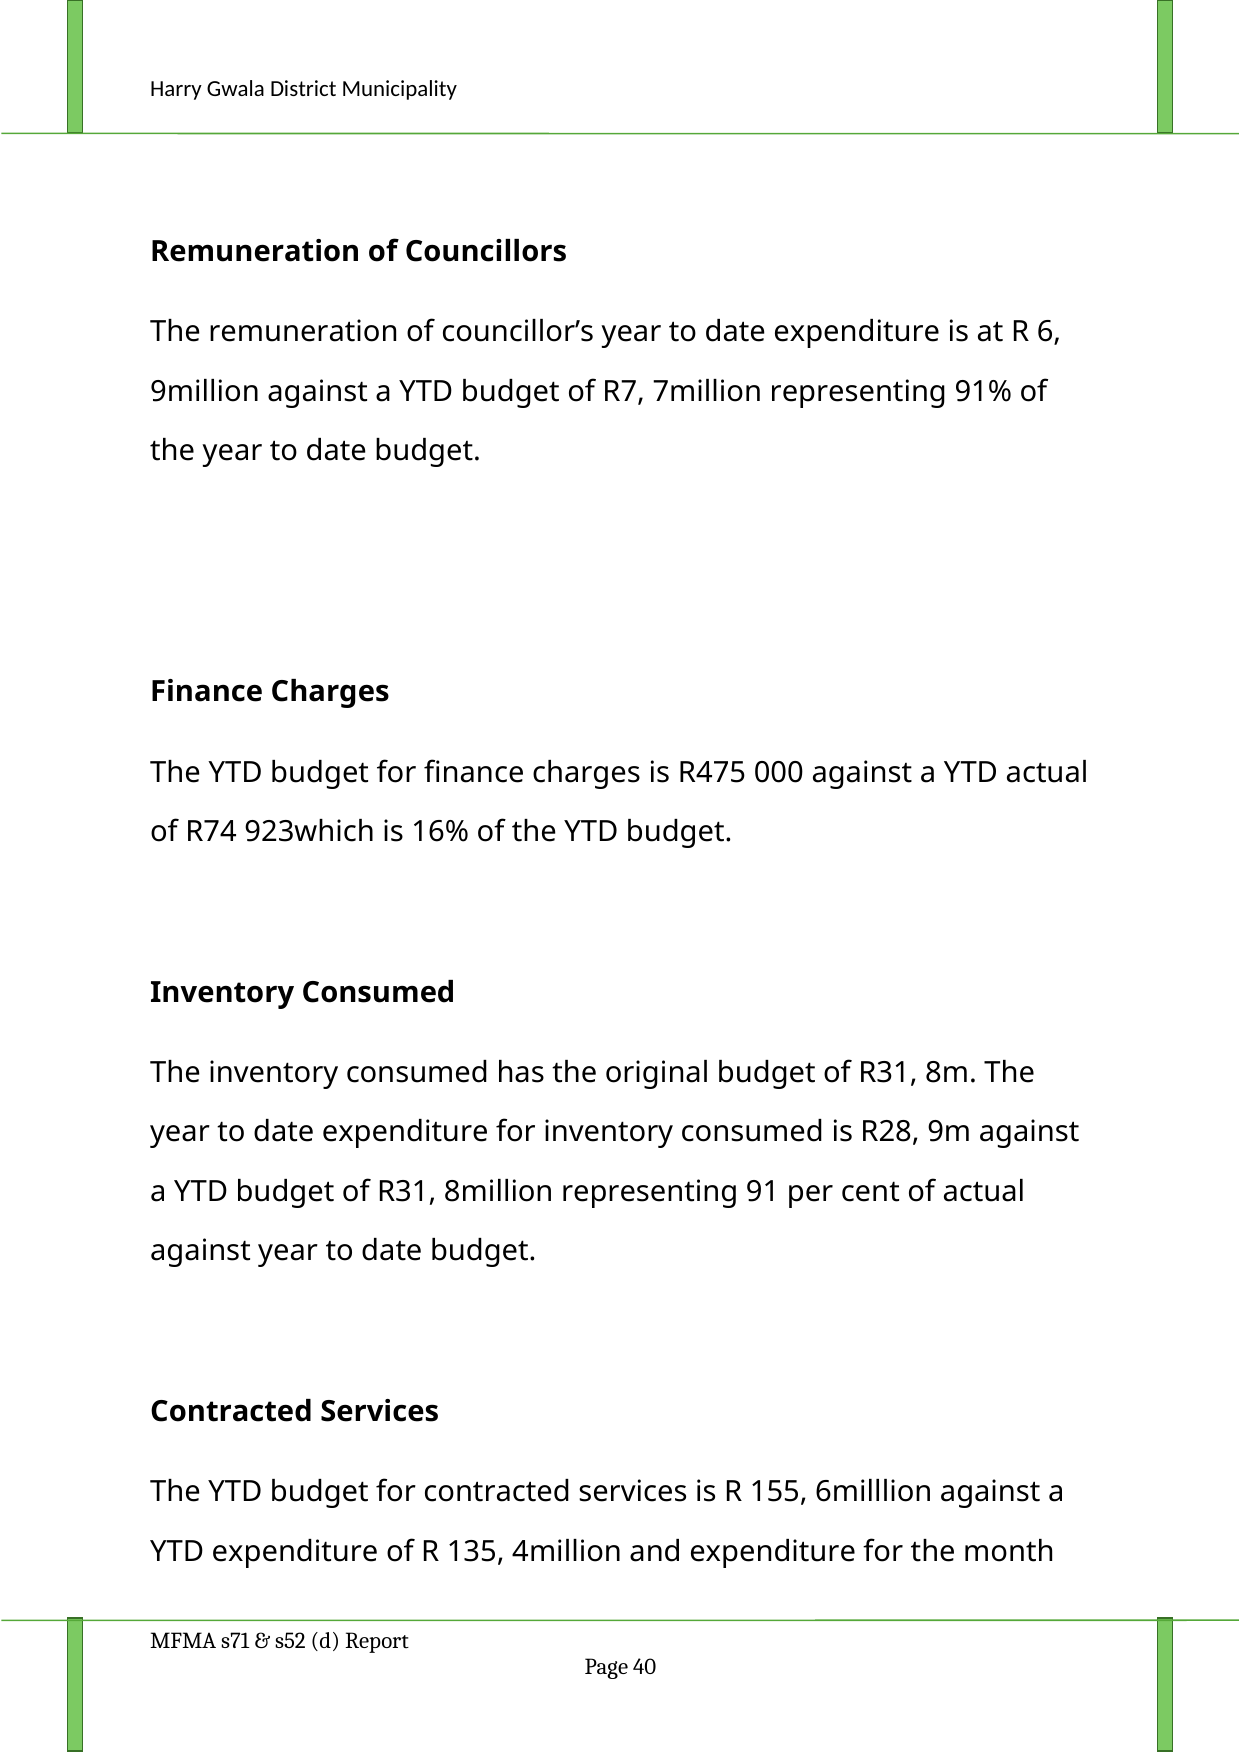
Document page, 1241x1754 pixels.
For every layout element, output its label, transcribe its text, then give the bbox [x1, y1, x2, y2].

text Remuneration of Councillors [150, 230, 1090, 270]
text Contracted Services [150, 1390, 1090, 1430]
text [150, 1471, 1090, 1570]
text The inventory consumed has the original budget of R31, 8m. The year to date expenditure for inventory consumed is R28, 9m against a YTD budget of R31, 8million representing 91 per cent of actual against year to date budget. [150, 1051, 1090, 1269]
text Inventory Consumed [150, 971, 1090, 1011]
text The remuneration of councillor’s year to date expenditure is at R 6, 9million against a YTD budget of R7, 7million representing 91% of the year to date budget. [150, 311, 1090, 469]
text Finance Charges [150, 671, 1090, 710]
text The YTD budget for finance charges is R475 000 against a YTD actual of R74 923which is 16% of the YTD budget. [150, 751, 1090, 850]
